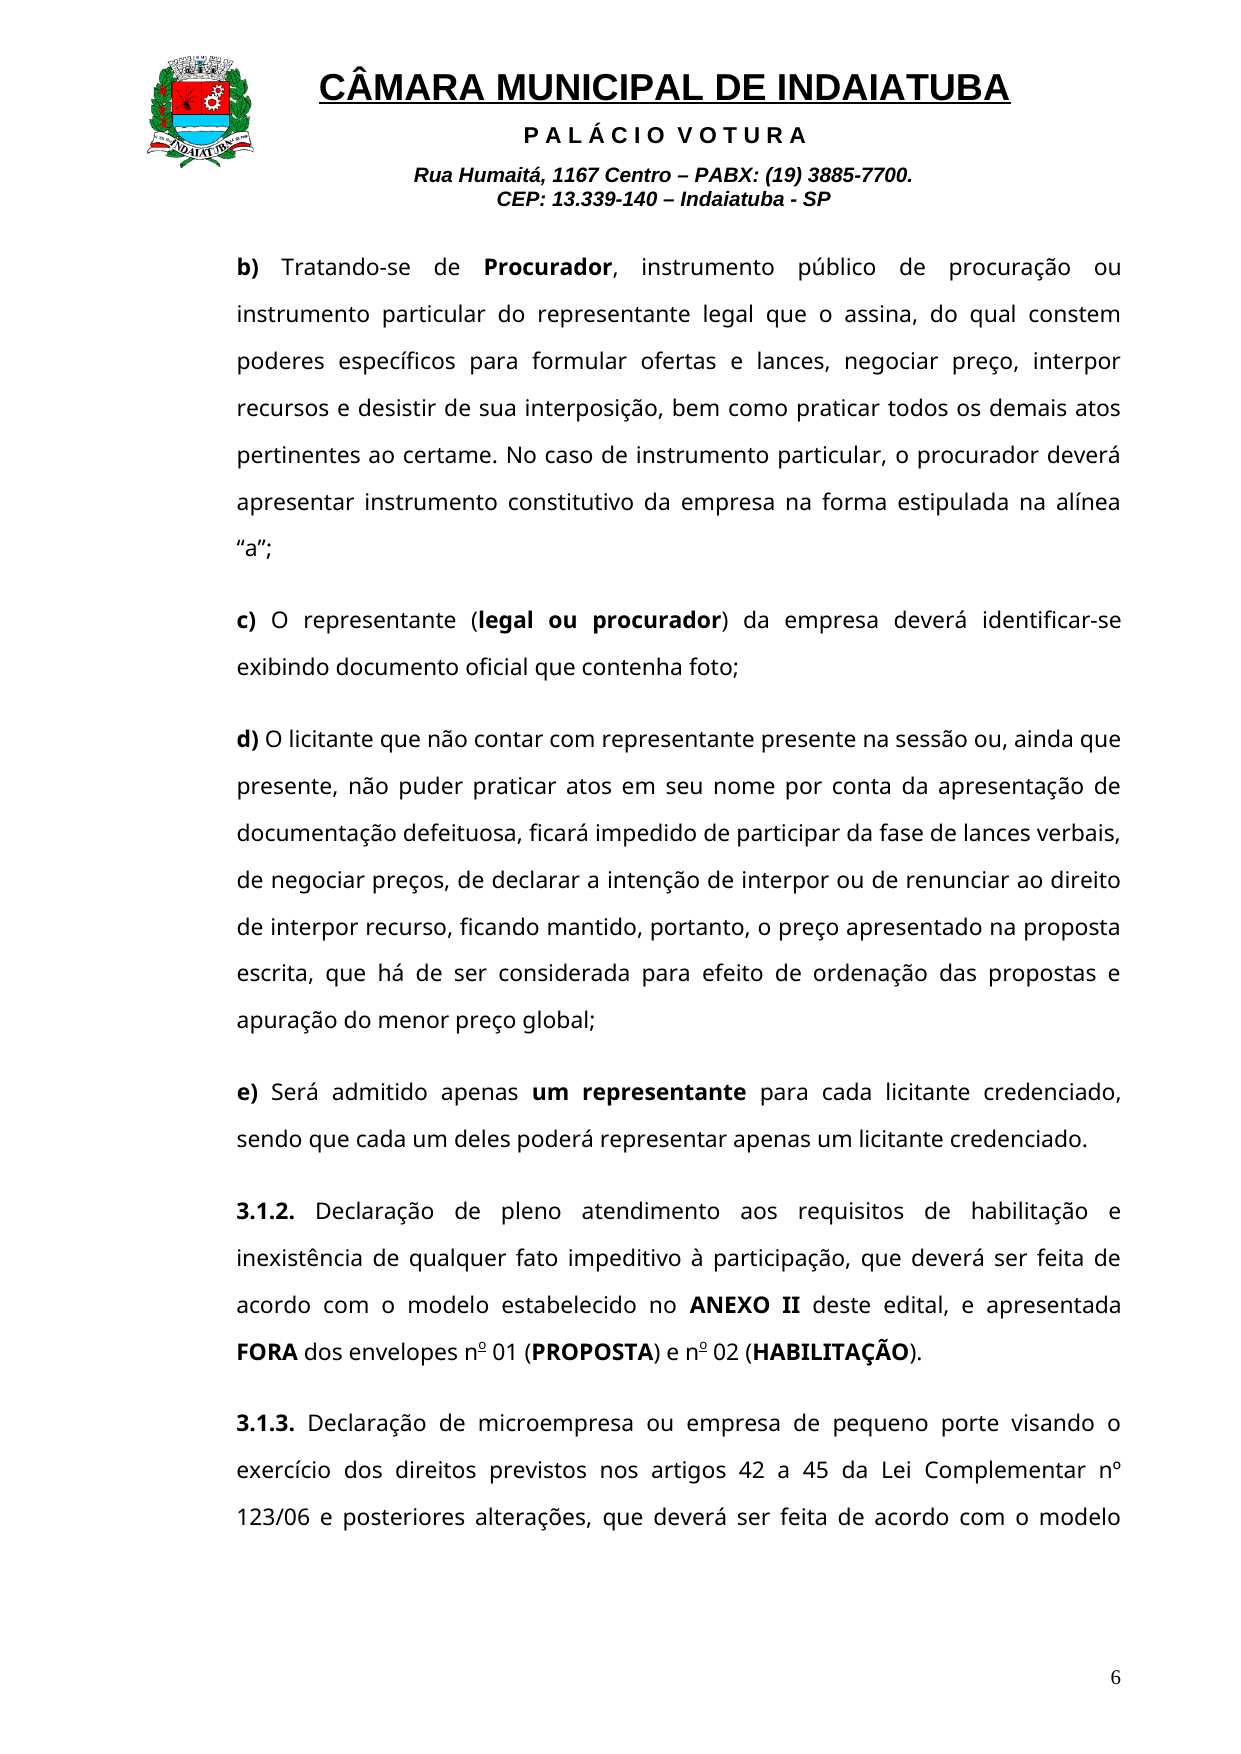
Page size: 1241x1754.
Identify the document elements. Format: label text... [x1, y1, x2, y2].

text d) O licitante que não contar com representante presente na sessão ou, ainda que presente, não puder praticar atos em seu nome por conta da apresentação de documentação defeituosa, ficará impedido de participar da fase de lances verbais, de negociar preços, de declarar a intenção de interpor ou de renunciar ao direito de interpor recurso, ficando mantido, portanto, o preço apresentado na proposta escrita, que há de ser considerada para efeito de ordenação das propostas e apuração do menor preço global; [236, 723, 1122, 1035]
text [236, 1407, 1122, 1532]
text b) Tratando-se de Procurador, instrumento público de procuração ou instrumento particular do representante legal que o assina, do qual constem poderes específicos para formular ofertas e lances, negociar preço, interpor recursos e desistir de sua interposição, bem como praticar todos os demais atos pertinentes ao certame. No caso de instrumento particular, o procurador deverá apresentar instrumento constitutivo da empresa na forma estipulada na alínea “a”; [236, 251, 1122, 563]
text c) O representante (legal ou procurador) da empresa deverá identificar-se exibindo documento oficial que contenha foto; [236, 604, 1122, 682]
text 3.1.2. Declaração de pleno atendimento aos requisitos de habilitação e inexistência de qualquer fato impeditivo à participação, que deverá ser feita de acordo com o modelo estabelecido no ANEXO II deste edital, e apresentada FORA dos envelopes no 01 (PROPOSTA) e no 02 (HABILITAÇÃO). [236, 1195, 1122, 1367]
text e) Será admitido apenas um representante para cada licitante credenciado, sendo que cada um deles poderá representar apenas um licitante credenciado. [236, 1076, 1122, 1154]
